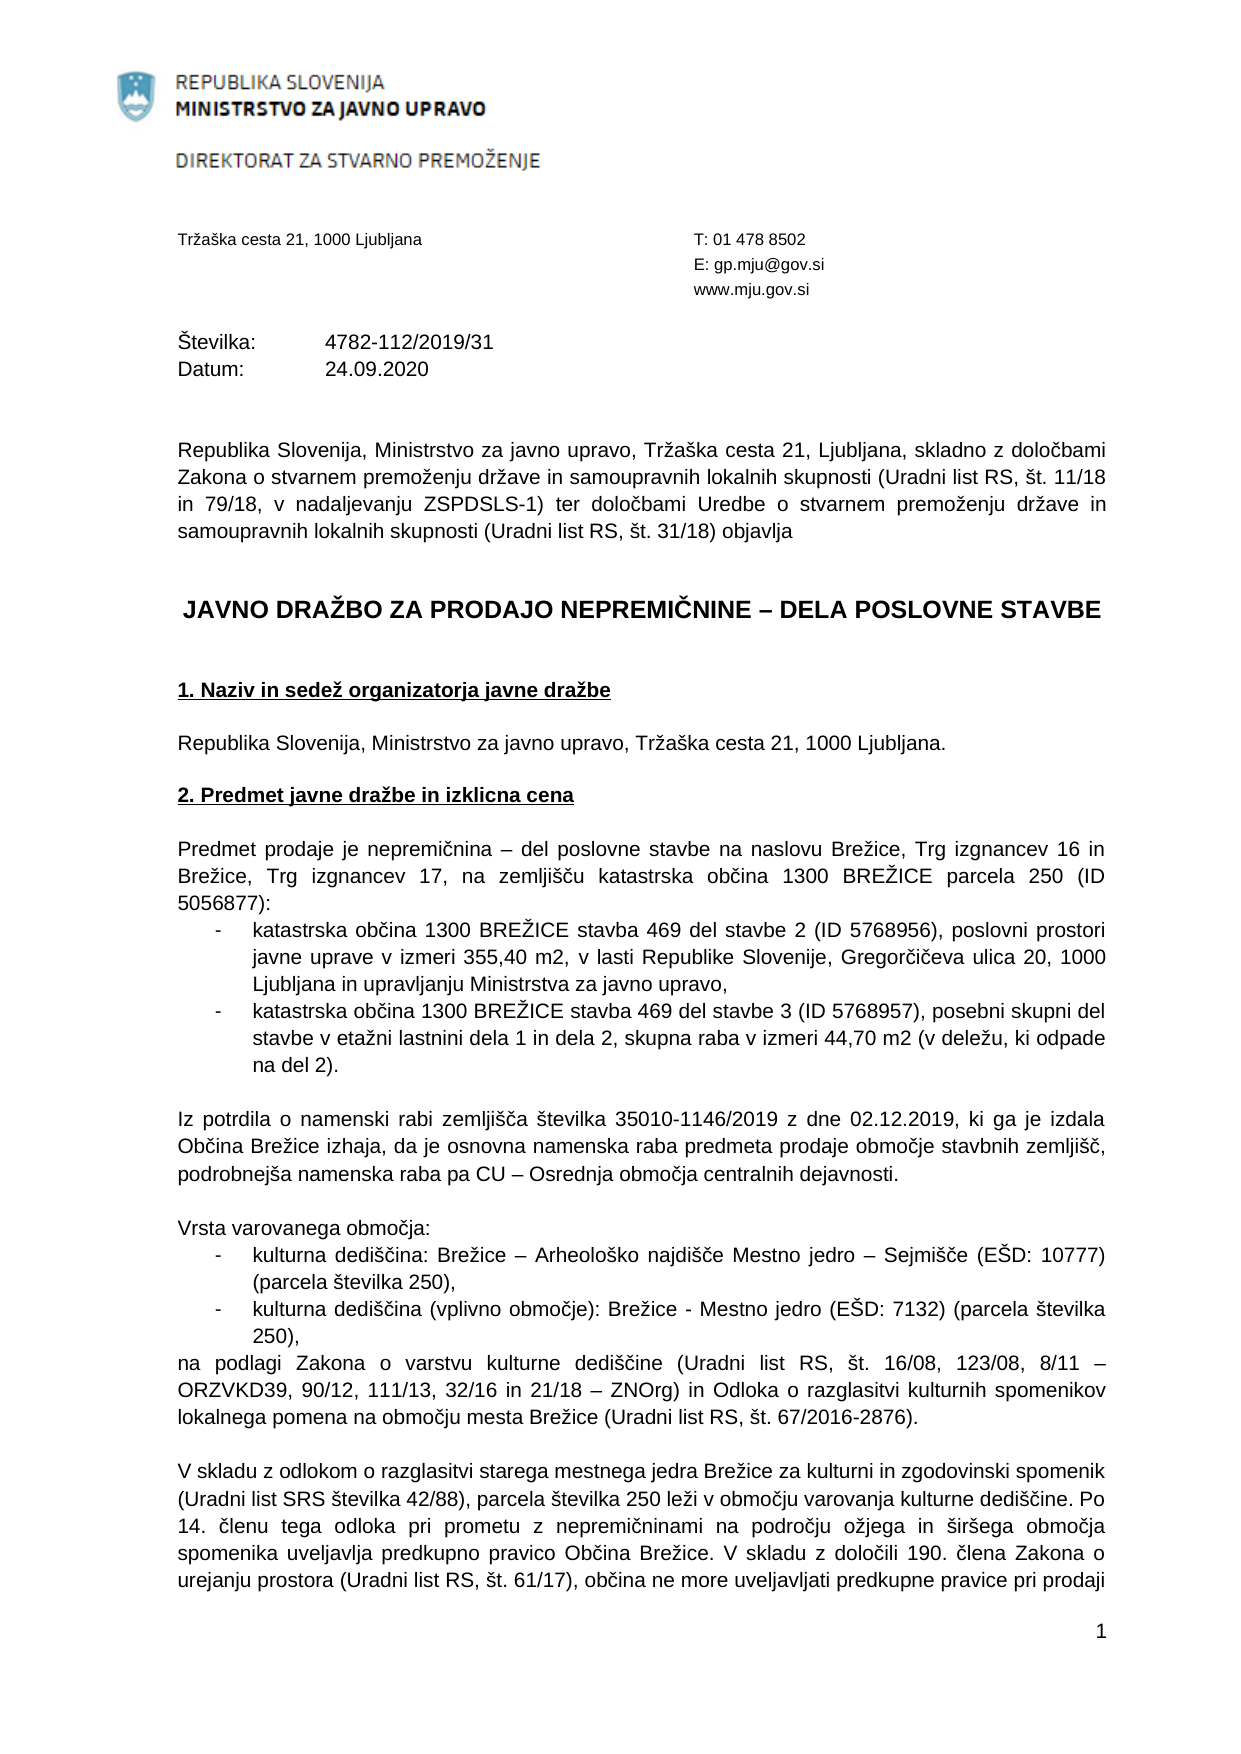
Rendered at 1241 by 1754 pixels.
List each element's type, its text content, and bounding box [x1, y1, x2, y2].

text Republika Slovenija, Ministrstvo za javno upravo, Tržaška cesta 21, Ljubljana, skladno z določbami Zakona o stvarnem premoženju države in samoupravnih lokalnih skupnosti (Uradni list RS, št. 11/18 in 79/18, v nadaljevanju ZSPDSLS-1) ter določbami Uredbe o stvarnem premoženju države in samoupravnih lokalnih skupnosti (Uradni list RS, št. 31/18) objavlja [177, 436, 1107, 544]
text Iz potrdila o namenski rabi zemljišča številka 35010-1146/2019 z dne 02.12.2019, ki ga je izdala Občina Brežice izhaja, da je osnovna namenska raba predmeta prodaje območje stavbnih zemljišč, podrobnejša namenska raba pa CU – Osrednja območja centralnih dejavnosti. [177, 1105, 1107, 1186]
list kulturna dediščina: Brežice – Arheološko najdišče Mestno jedro – Sejmišče (EŠD: 10777) (parcela številka 250), [215, 1241, 1107, 1295]
list kulturna dediščina (vplivno območje): Brežice - Mestno jedro (EŠD: 7132) (parcela številka 250), [215, 1295, 1107, 1349]
text Vrsta varovanega območja: [177, 1213, 1107, 1241]
list katastrska občina 1300 BREŽICE stavba 469 del stavbe 2 (ID 5768956), poslovni prostori javne uprave v izmeri 355,40 m2, v lasti Republike Slovenije, Gregorčičeva ulica 20, 1000 Ljubljana in upravljanju Ministrstva za javno upravo, [215, 916, 1107, 997]
text Številka: 4782-112/2019/31 [177, 327, 1107, 354]
text Predmet prodaje je nepremičnina – del poslovne stavbe na naslovu Brežice, Trg izgnancev 16 in Brežice, Trg izgnancev 17, na zemljišču katastrska občina 1300 BREŽICE parcela 250 (ID 5056877): [177, 834, 1107, 916]
picture [109, 67, 546, 181]
text na podlagi Zakona o varstvu kulturne dediščine (Uradni list RS, št. 16/08, 123/08, 8/11 – ORZVKD39, 90/12, 111/13, 32/16 in 21/18 – ZNOrg) in Odloka o razglasitvi kulturnih spomenikov lokalnega pomena na območju mesta Brežice (Uradni list RS, št. 67/2016-2876). [177, 1349, 1107, 1430]
text Republika Slovenija, Ministrstvo za javno upravo, Tržaška cesta 21, 1000 Ljubljana. [177, 729, 1107, 756]
subtitle JAVNO DRAŽBO ZA PRODAJO NEPREMIČNINE – DELA POSLOVNE STAVBE [183, 598, 1107, 624]
list katastrska občina 1300 BREŽICE stavba 469 del stavbe 3 (ID 5768957), posebni skupni del stavbe v etažni lastnini dela 1 in dela 2, skupna raba v izmeri 44,70 m2 (v deležu, ki odpade na del 2). [215, 997, 1107, 1078]
text 2. Predmet javne dražbe in izklicna cena [177, 783, 1107, 807]
text Datum: 24.09.2020 [177, 354, 1107, 382]
text 1. Naziv in sedež organizatorja javne dražbe [177, 678, 1107, 702]
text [177, 1457, 1107, 1593]
